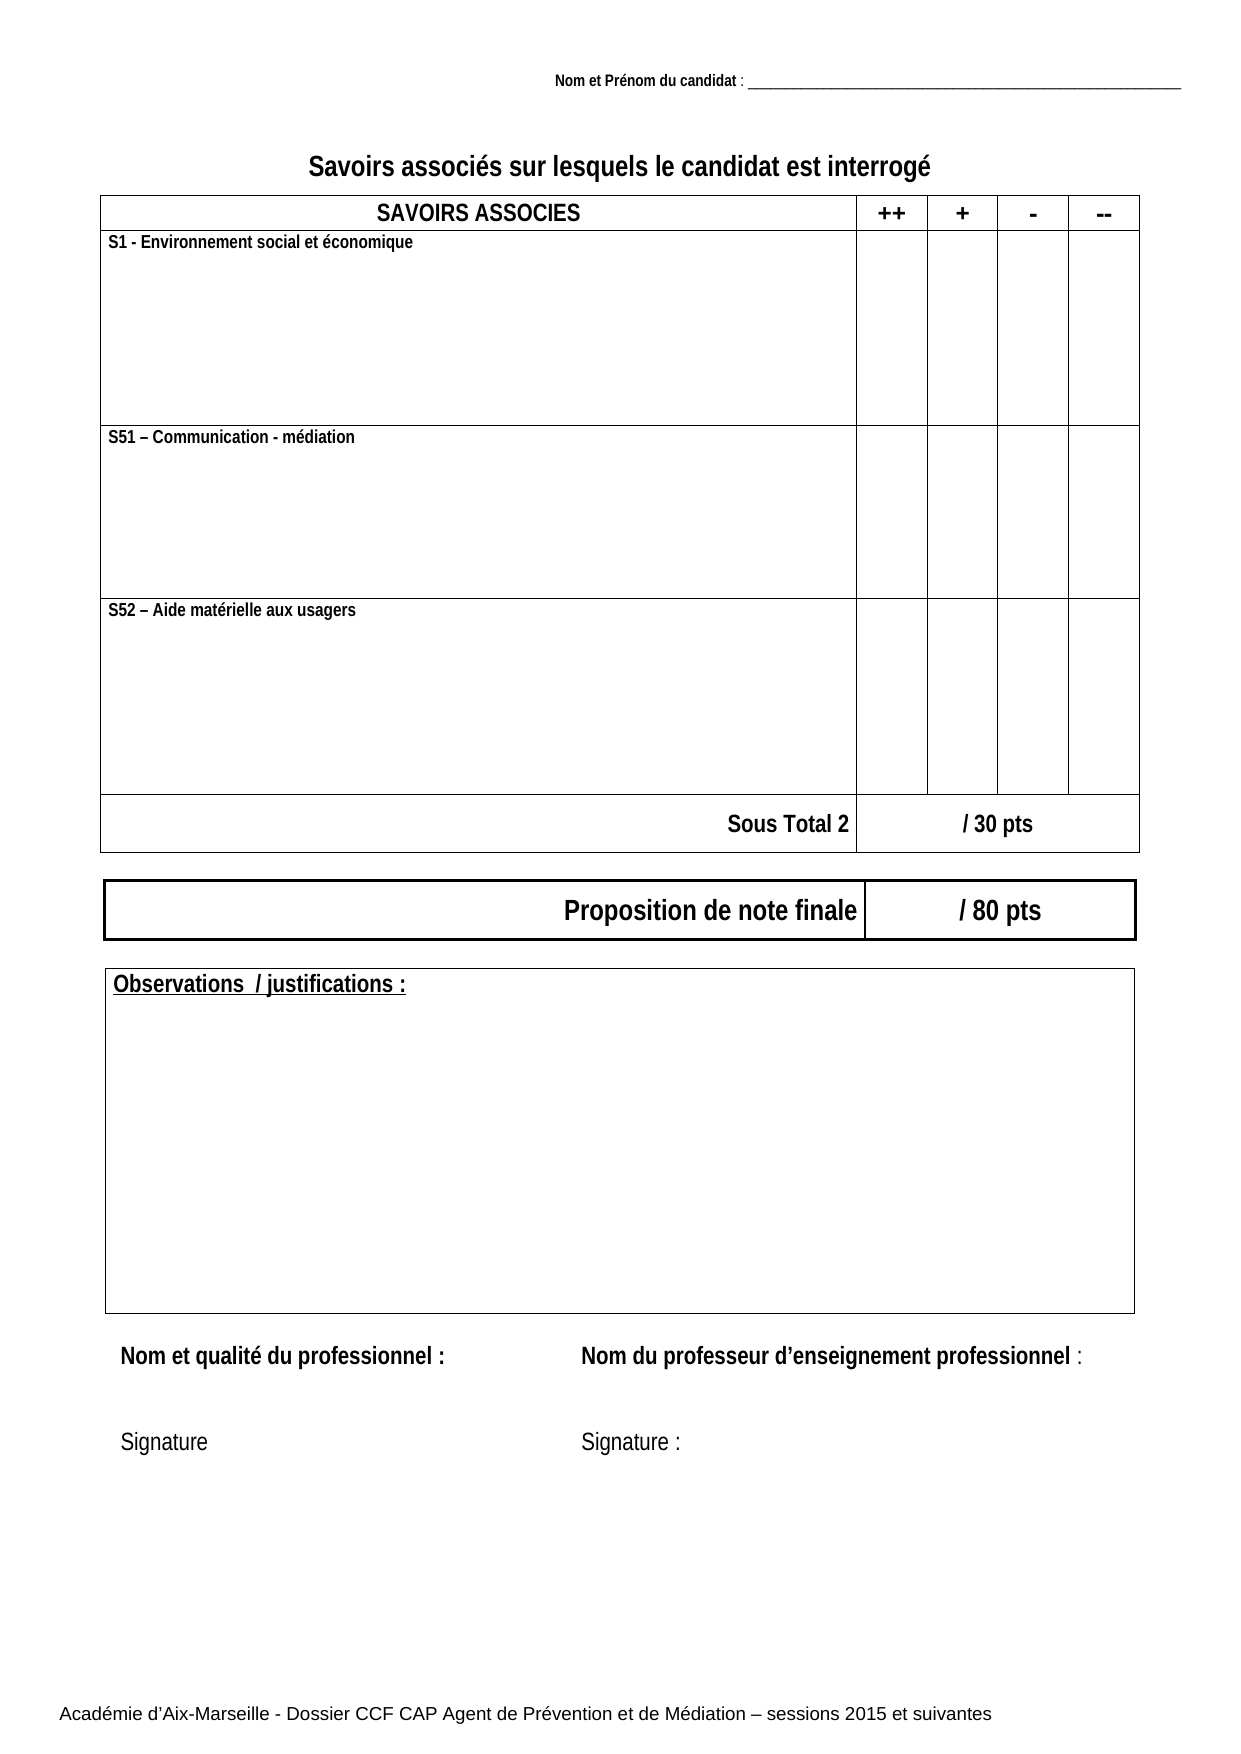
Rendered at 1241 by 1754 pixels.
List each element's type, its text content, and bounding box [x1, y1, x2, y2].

table_cell Sous Total 2 [101, 795, 856, 852]
table_header -- [1069, 196, 1139, 230]
table_header / [866, 882, 1134, 938]
table_header Nom du professeur d’enseignement professionnel : Signature : [574, 1341, 1127, 1455]
table_cell [928, 426, 997, 598]
table_cell [1069, 426, 1139, 598]
table_cell [857, 426, 927, 598]
table_cell [998, 426, 1068, 598]
table_cell S1 - Environnement social et économique [101, 231, 856, 425]
text Savoirs associés sur lesquels le candidat est interrogé [59, 149, 1181, 182]
table_cell [857, 599, 927, 793]
table_header + [928, 196, 997, 230]
table_header Observations / justifications : [106, 969, 1134, 1313]
table_cell S52 – Aide matérielle aux usagers [101, 599, 856, 793]
table_cell [928, 231, 997, 425]
table_cell [998, 599, 1068, 793]
table_header - [998, 196, 1068, 230]
table_cell [1069, 599, 1139, 793]
text Nom et Prénom du candidat : _________________________________________________________ [59, 71, 1181, 90]
table_header Proposition de note finale [106, 882, 864, 938]
table_cell [1069, 231, 1139, 425]
table_header Nom et qualité du professionnel : Signature [113, 1341, 574, 1455]
table_cell [998, 231, 1068, 425]
table_header SAVOIRS ASSOCIES [101, 196, 856, 230]
table_cell / [857, 795, 1139, 852]
table_cell S51 – Communication - médiation [101, 426, 856, 598]
table_cell [857, 231, 927, 425]
table_cell [928, 599, 997, 793]
table_header ++ [857, 196, 927, 230]
